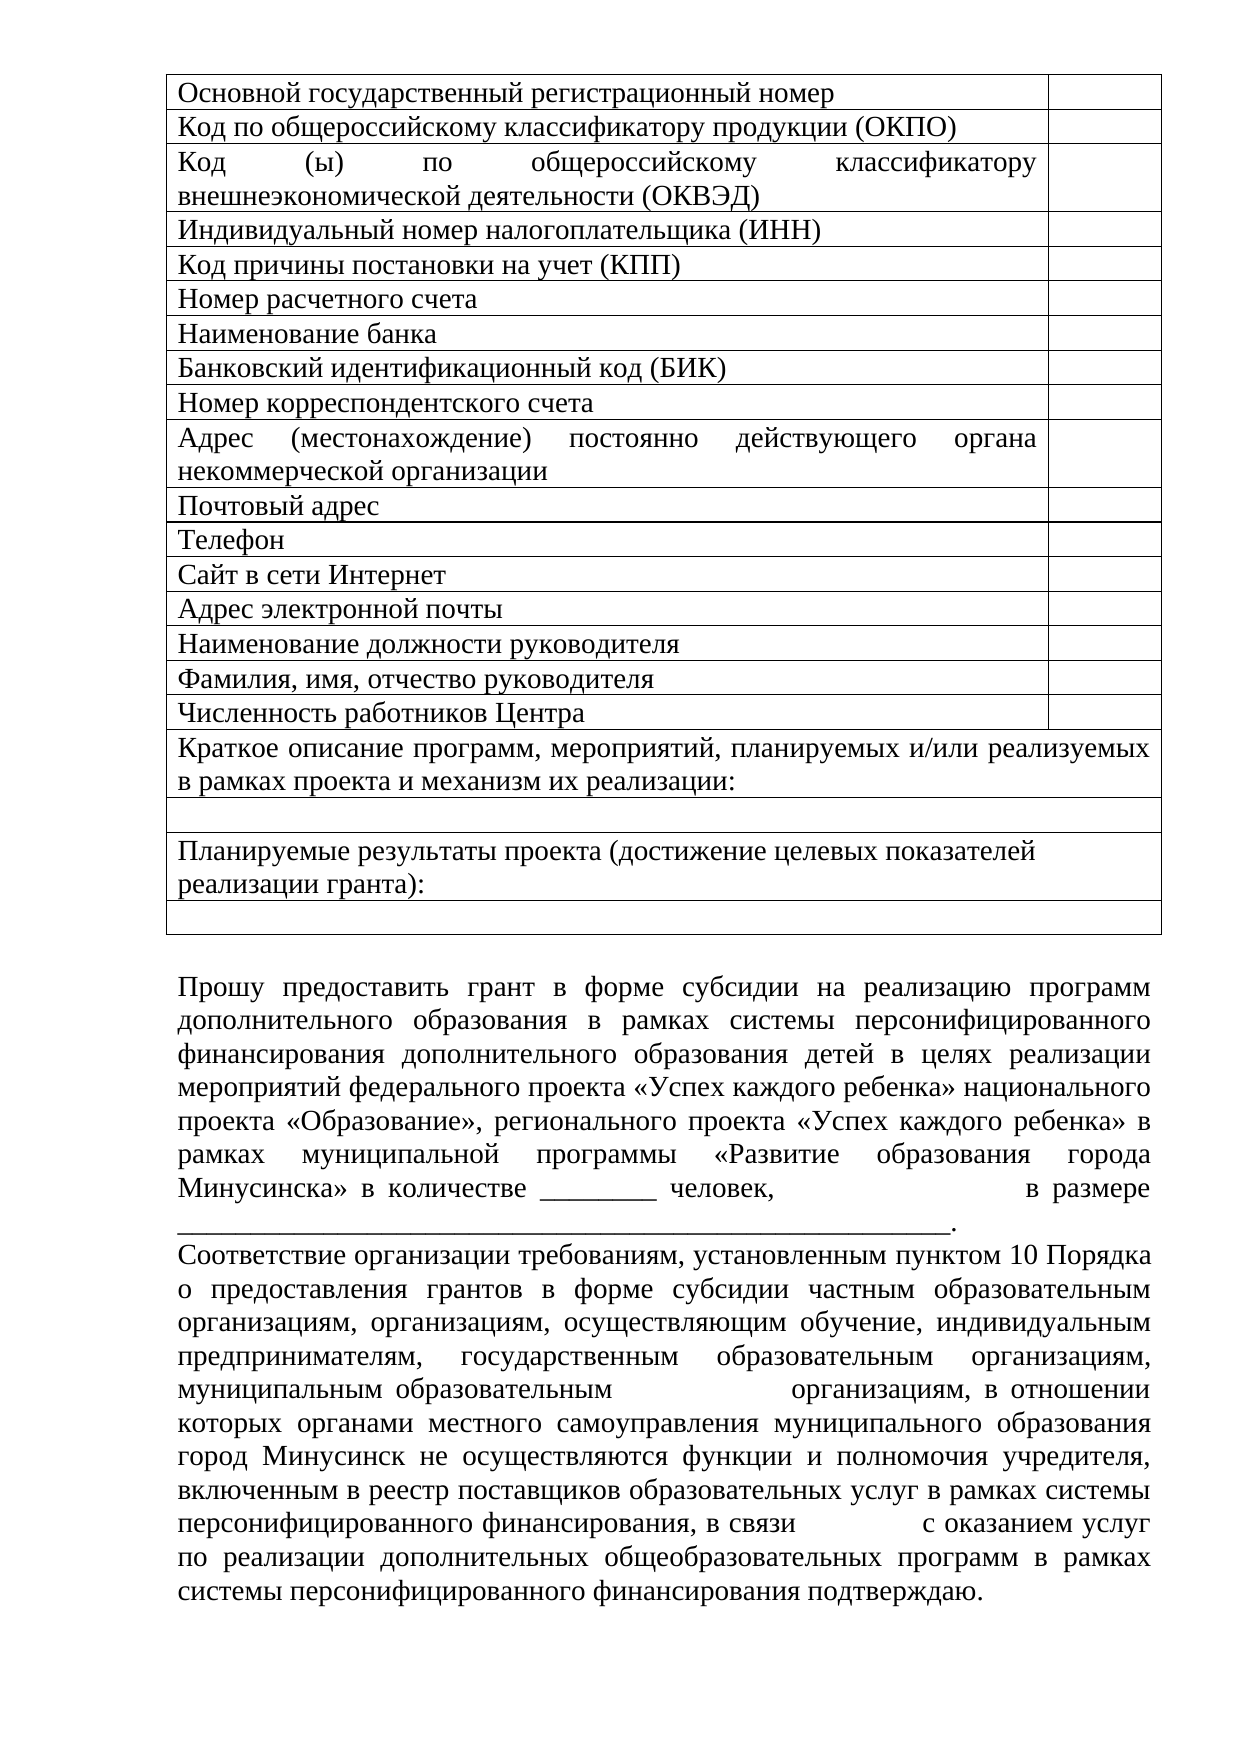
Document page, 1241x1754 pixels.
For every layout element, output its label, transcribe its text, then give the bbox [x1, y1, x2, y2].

table_cell [1049, 281, 1161, 315]
table_cell [1049, 420, 1161, 487]
table_cell [1049, 592, 1161, 625]
table_cell Наименование банка [167, 316, 1048, 349]
text Прошу предоставить грант в форме субсидии на реализацию программ дополнительного образования в рамках системы персонифицированного финансирования дополнительного образования детей в целях реализации мероприятий федерального проекта «Успех каждого ребенка» национального проекта «Образование», регионального проекта «Успех каждого ребенка» в рамках муниципальной программы «Развитие образования города Минусинска» в количестве ________ человек, в размере _____________________________________________________. [177, 969, 1152, 1237]
table_cell Краткое описание программ, мероприятий, планируемых и/или реализуемых в рамках проекта и механизм их реализации: [167, 730, 1161, 797]
table_cell [1049, 695, 1161, 729]
table_cell [1049, 661, 1161, 694]
table_cell [1049, 75, 1161, 108]
table_cell Планируемые результаты проекта (достижение целевых показателей реализации гранта): [167, 833, 1161, 900]
table_cell Код причины постановки на учет (КПП) [167, 247, 1048, 280]
table_cell [1049, 488, 1161, 521]
text Соответствие организации требованиям, установленным пунктом 10 Порядка о предоставления грантов в форме субсидии частным образовательным организациям, организациям, осуществляющим обучение, индивидуальным предпринимателям, государственным образовательным организациям, муниципальным образовательным организациям, в отношении которых органами местного самоуправления муниципального образования город Минусинск не осуществляются функции и полномочия учредителя, включенным в реестр поставщиков образовательных услуг в рамках системы персонифицированного финансирования, в связи с оказанием услуг по реализации дополнительных общеобразовательных программ в рамках системы персонифицированного финансирования подтверждаю. [177, 1237, 1152, 1606]
table_cell [1049, 144, 1161, 211]
table_cell Основной государственный регистрационный номер [167, 75, 1048, 108]
table_cell [1049, 385, 1161, 419]
table_cell Номер корреспондентского счета [167, 385, 1048, 419]
table_cell Почтовый адрес [167, 488, 1048, 521]
table_cell [1049, 316, 1161, 349]
table_cell Наименование должности руководителя [167, 626, 1048, 660]
table_cell Банковский идентификационный код (БИК) [167, 351, 1048, 384]
table_cell Адрес электронной почты [167, 592, 1048, 625]
table_cell [1049, 523, 1161, 556]
table_cell [1049, 557, 1161, 591]
table_cell Сайт в сети Интернет [167, 557, 1048, 591]
table_cell Код (ы) по общероссийскому классификатору внешнеэкономической деятельности (ОКВЭД) [167, 144, 1048, 211]
table_cell Численность работников Центра [167, 695, 1048, 729]
table_cell [1049, 351, 1161, 384]
table_cell [1049, 212, 1161, 246]
table_cell [1049, 247, 1161, 280]
table_cell Код по общероссийскому классификатору продукции (ОКПО) [167, 110, 1048, 143]
table_cell Телефон [167, 523, 1048, 556]
table_cell Номер расчетного счета [167, 281, 1048, 315]
table_cell [1049, 626, 1161, 660]
table_cell Фамилия, имя, отчество руководителя [167, 661, 1048, 694]
table_cell Адрес (местонахождение) постоянно действующего органа некоммерческой организации [167, 420, 1048, 487]
table_cell [167, 901, 1161, 934]
table_cell [1049, 110, 1161, 143]
table_cell Индивидуальный номер налогоплательщика (ИНН) [167, 212, 1048, 246]
table_cell [167, 798, 1161, 832]
